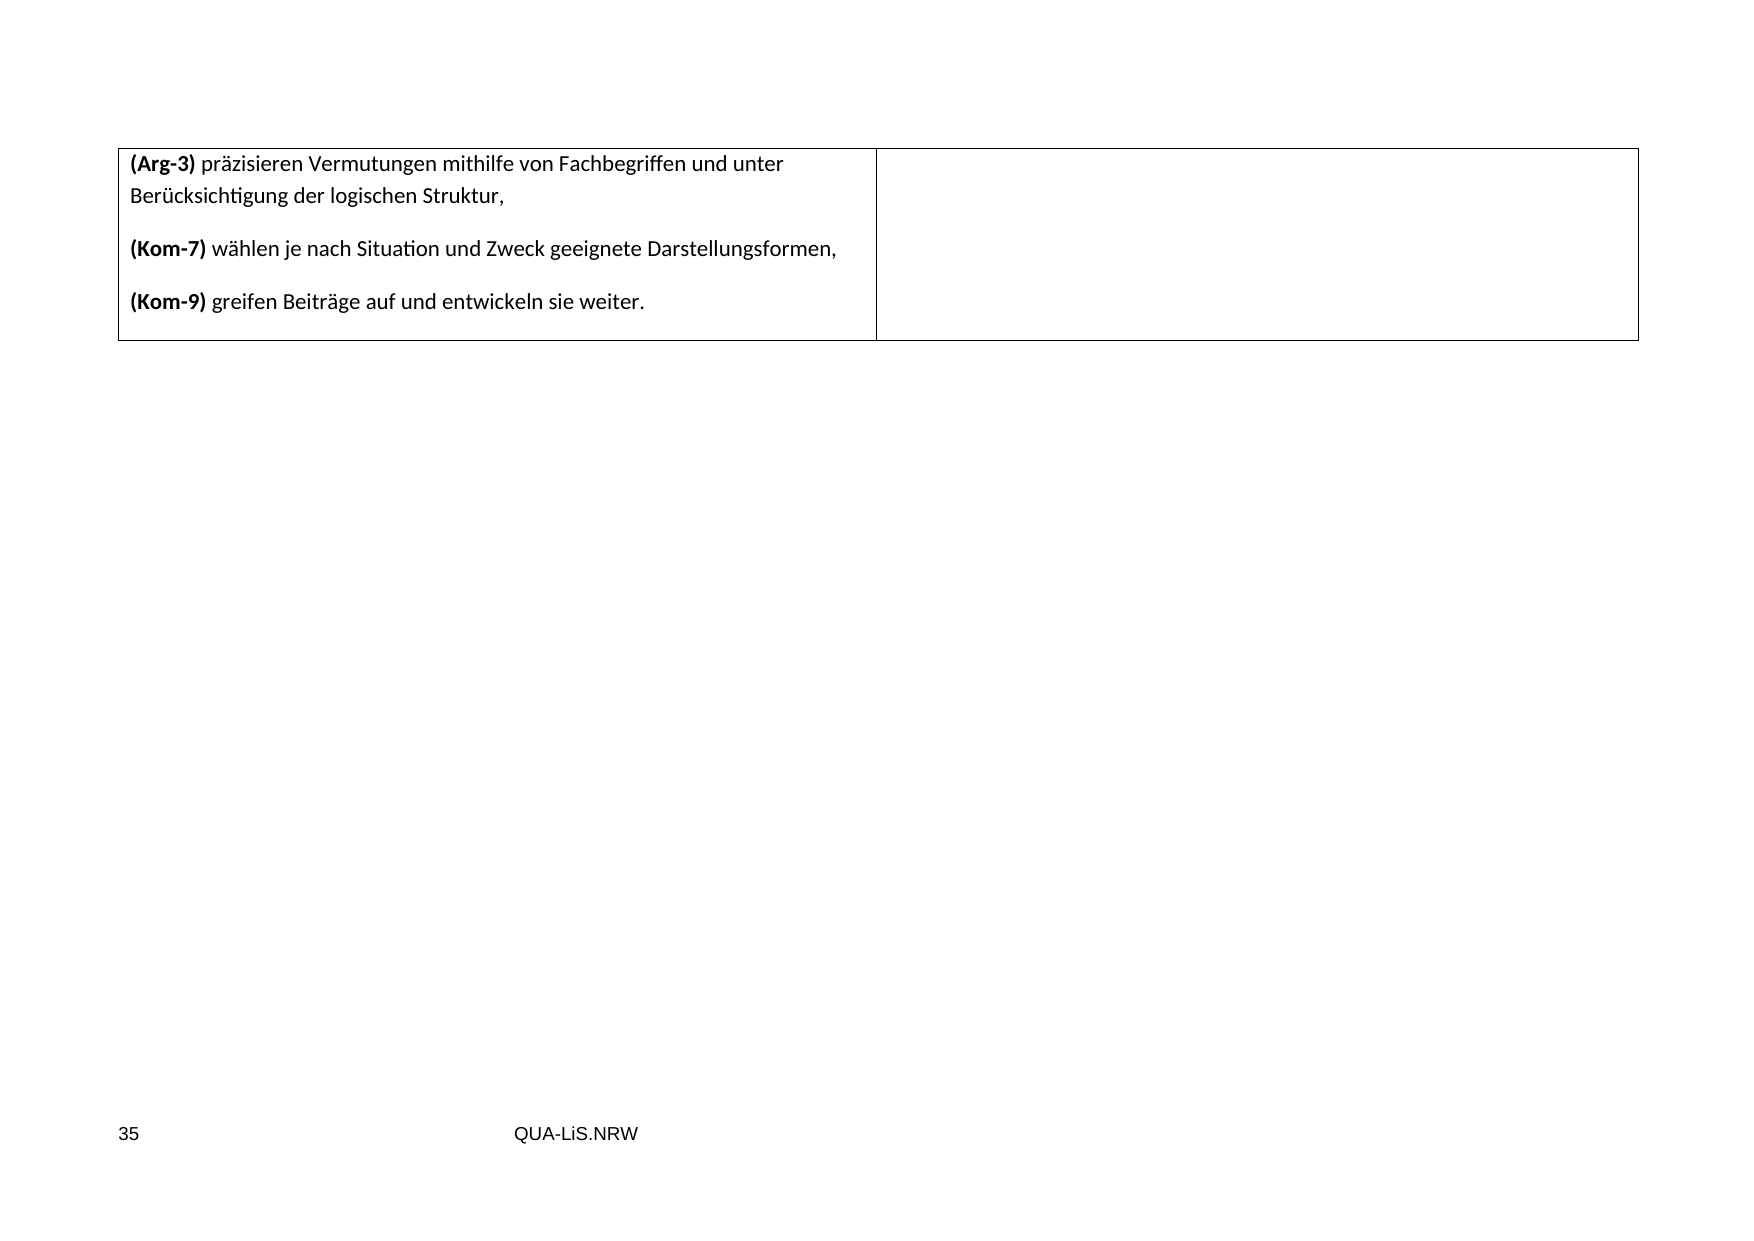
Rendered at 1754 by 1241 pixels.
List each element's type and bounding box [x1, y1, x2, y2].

table_cell [877, 149, 1638, 340]
table_cell [119, 149, 876, 340]
